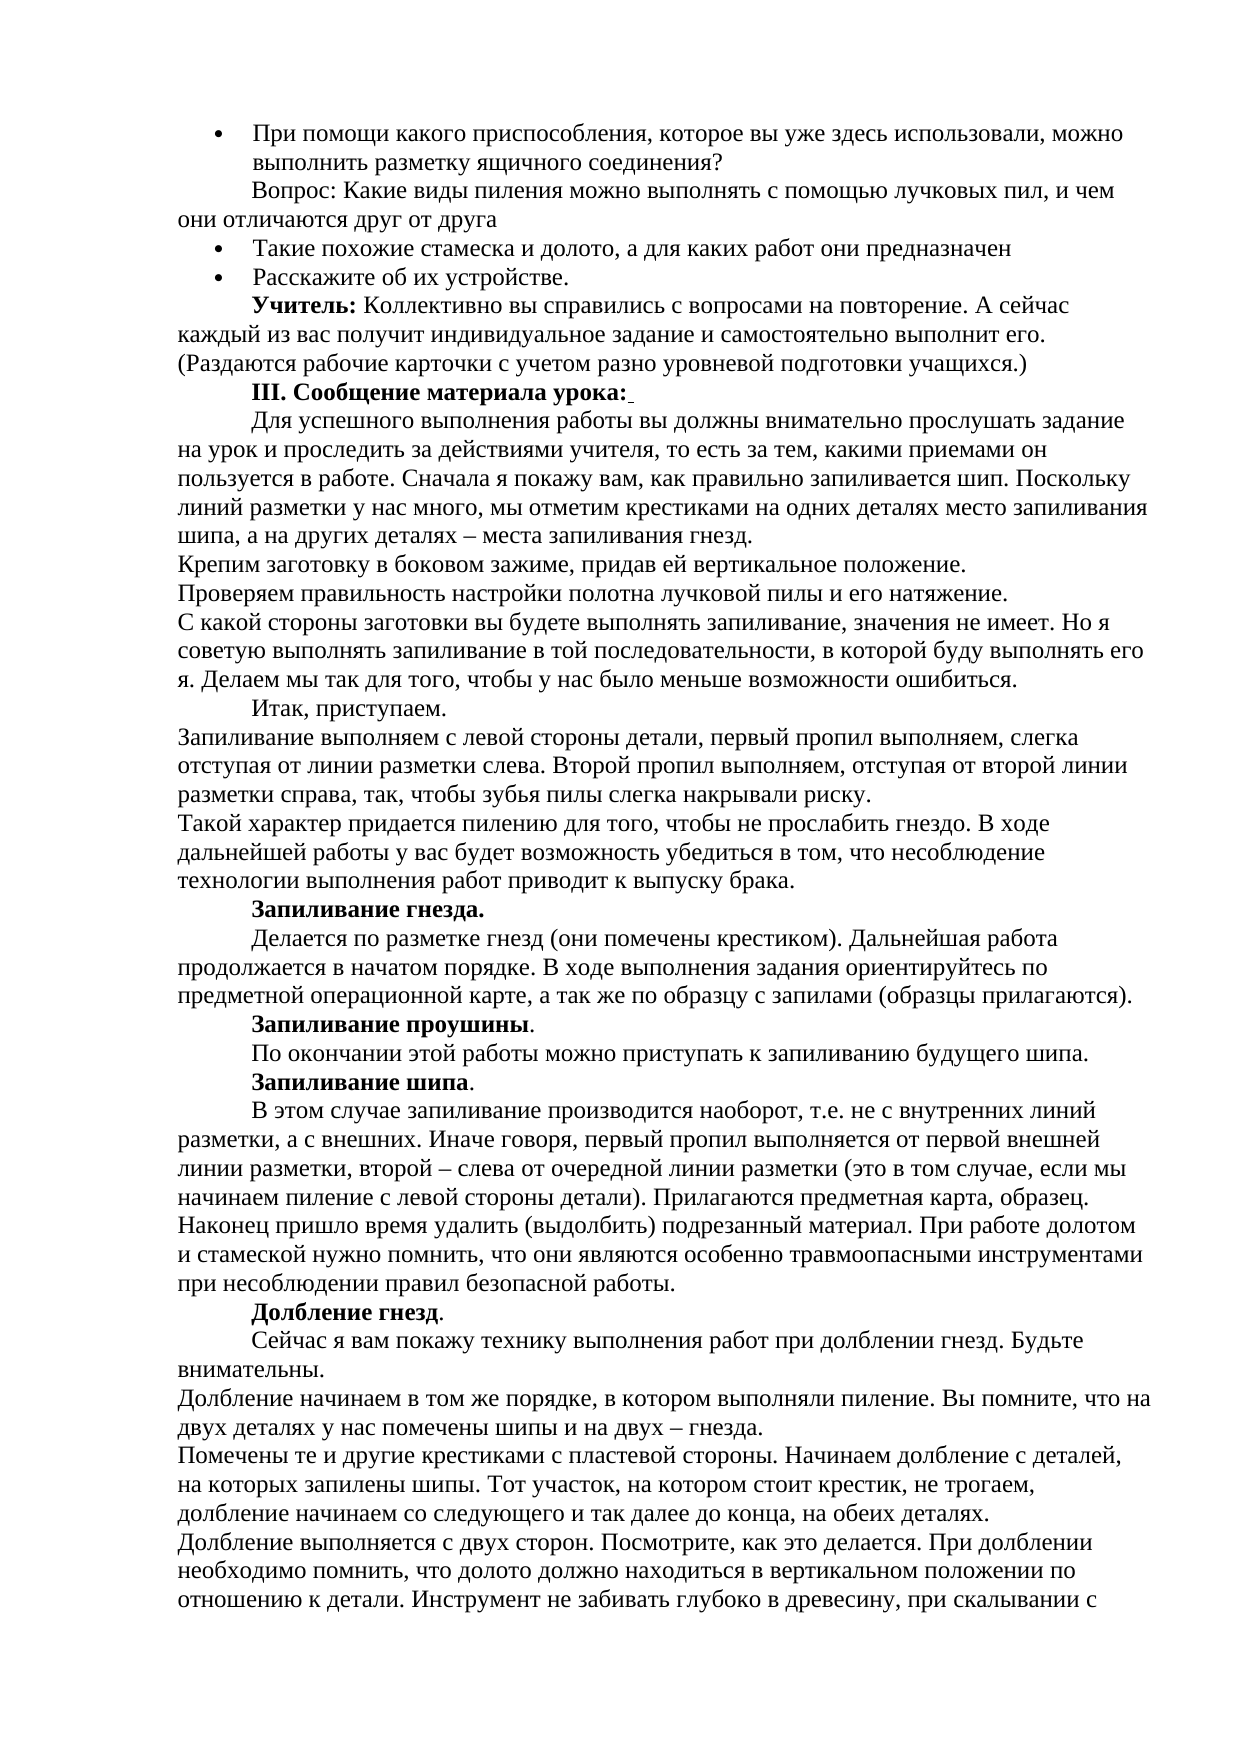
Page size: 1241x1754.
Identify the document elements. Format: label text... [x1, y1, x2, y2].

text Вопрос: Какие виды пиления можно выполнять с помощью лучковых пил, и чем они отличаются друг от друга [177, 176, 1152, 233]
text Делается по разметке гнезд (они помечены крестиком). Дальнейшая работа продолжается в начатом порядке. В ходе выполнения задания ориентируйтесь по предметной операционной карте, а так же по образцу с запилами (образцы прилагаются). [177, 923, 1152, 1009]
text Для успешного выполнения работы вы должны внимательно прослушать задание на урок и проследить за действиями учителя, то есть за тем, какими приемами он пользуется в работе. Сначала я покажу вам, как правильно запиливается шип. Поскольку линий разметки у нас много, мы отметим крестиками на одних деталях место запиливания шипа, а на других деталях – места запиливания гнезд. Крепим заготовку в боковом зажиме, придав ей вертикальное положение. Проверяем правильность настройки полотна лучковой пилы и его натяжение. С какой стороны заготовки вы будете выполнять запиливание, значения не имеет. Но я советую выполнять запиливание в той последовательности, в которой буду выполнять его я. Делаем мы так для того, чтобы у нас было меньше возможности ошибиться. [177, 406, 1152, 693]
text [177, 1326, 1152, 1613]
text Запиливание гнезда. [177, 894, 1152, 923]
text Запиливание шипа. [177, 1067, 1152, 1096]
text По окончании этой работы можно приступать к запиливанию будущего шипа. [177, 1038, 1152, 1067]
list При помощи какого приспособления, которое вы уже здесь использовали, можно выполнить разметку ящичного соединения? [215, 118, 1152, 176]
list Расскажите об их устройстве. [215, 262, 1152, 291]
text Запиливание проушины. [177, 1009, 1152, 1038]
text Итак, приступаем. Запиливание выполняем с левой стороны детали, первый пропил выполняем, слегка отступая от линии разметки слева. Второй пропил выполняем, отступая от второй линии разметки справа, так, чтобы зубья пилы слегка накрывали риску. Такой характер придается пилению для того, чтобы не прослабить гнездо. В ходе дальнейшей работы у вас будет возможность убедиться в том, что несоблюдение технологии выполнения работ приводит к выпуску брака. [177, 693, 1152, 894]
text Долбление гнезд. [177, 1297, 1152, 1326]
text Учитель: Коллективно вы справились с вопросами на повторение. А сейчас каждый из вас получит индивидуальное задание и самостоятельно выполнит его. (Раздаются рабочие карточки с учетом разно уровневой подготовки учащихся.) [177, 291, 1152, 377]
list Такие похожие стамеска и долото, а для каких работ они предназначен [215, 233, 1152, 262]
text В этом случае запиливание производится наоборот, т.е. не с внутренних линий разметки, а с внешних. Иначе говоря, первый пропил выполняется от первой внешней линии разметки, второй – слева от очередной линии разметки (это в том случае, если мы начинаем пиление с левой стороны детали). Прилагаются предметная карта, образец. Наконец пришло время удалить (выдолбить) подрезанный материал. При работе долотом и стамеской нужно помнить, что они являются особенно травмоопасными инструментами при несоблюдении правил безопасной работы. [177, 1096, 1152, 1297]
text III. Сообщение материала урока: [177, 377, 1152, 406]
